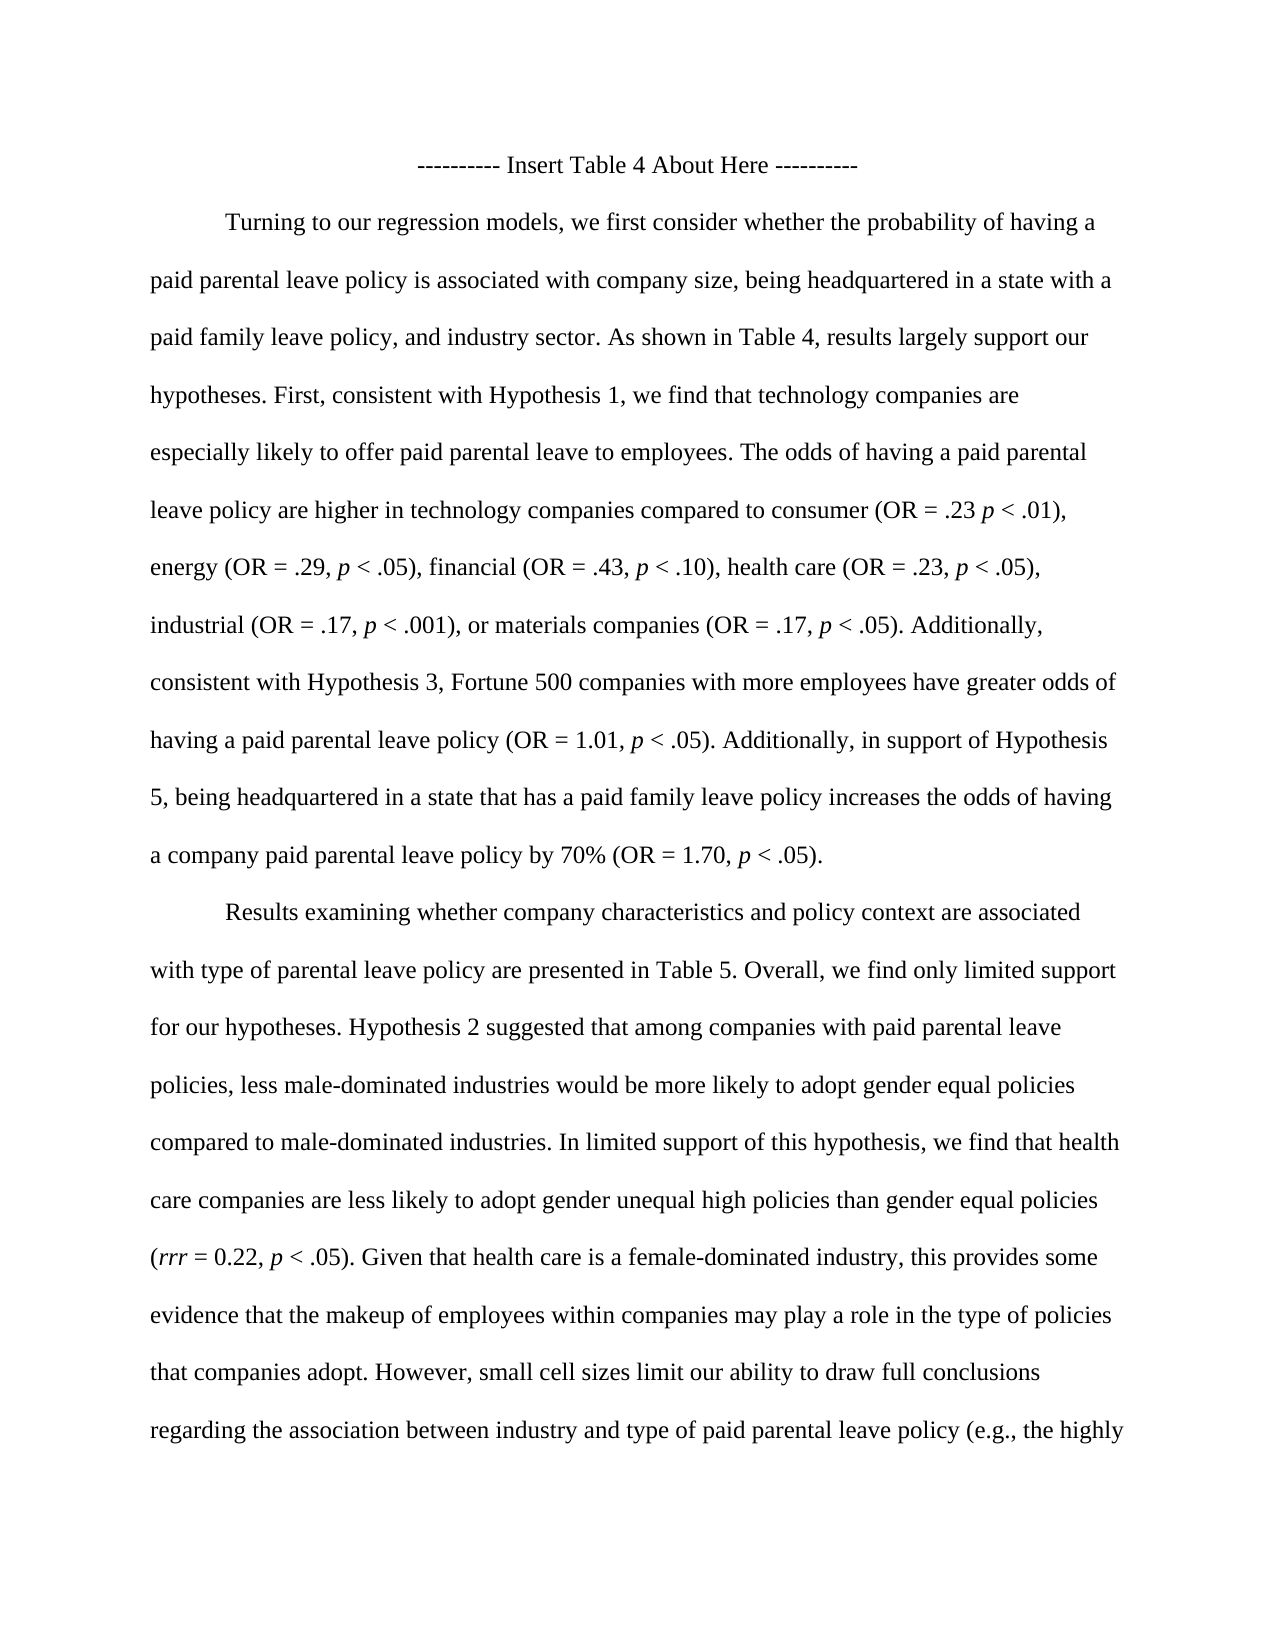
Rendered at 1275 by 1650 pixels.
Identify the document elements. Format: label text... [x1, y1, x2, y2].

text ---------- Insert Table 4 About Here ---------- [150, 150, 1125, 179]
text Turning to our regression models, we first consider whether the probability of having a paid parental leave policy is associated with company size, being headquartered in a state with a paid family leave policy, and industry sector. As shown in Table 4, results largely support our hypotheses. First, consistent with Hypothesis 1, we find that technology companies are especially likely to offer paid parental leave to employees. The odds of having a paid parental leave policy are higher in technology companies compared to consumer (OR = .23 p < .01), energy (OR = .29, p < .05), financial (OR = .43, p < .10), health care (OR = .23, p < .05), industrial (OR = .17, p < .001), or materials companies (OR = .17, p < .05). Additionally, consistent with Hypothesis 3, Fortune 500 companies with more employees have greater odds of having a paid parental leave policy (OR = 1.01, p < .05). Additionally, in support of Hypothesis 5, being headquartered in a state that has a paid family leave policy increases the odds of having a company paid parental leave policy by 70% (OR = 1.70, p < .05). [150, 207, 1125, 869]
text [150, 897, 1125, 1444]
